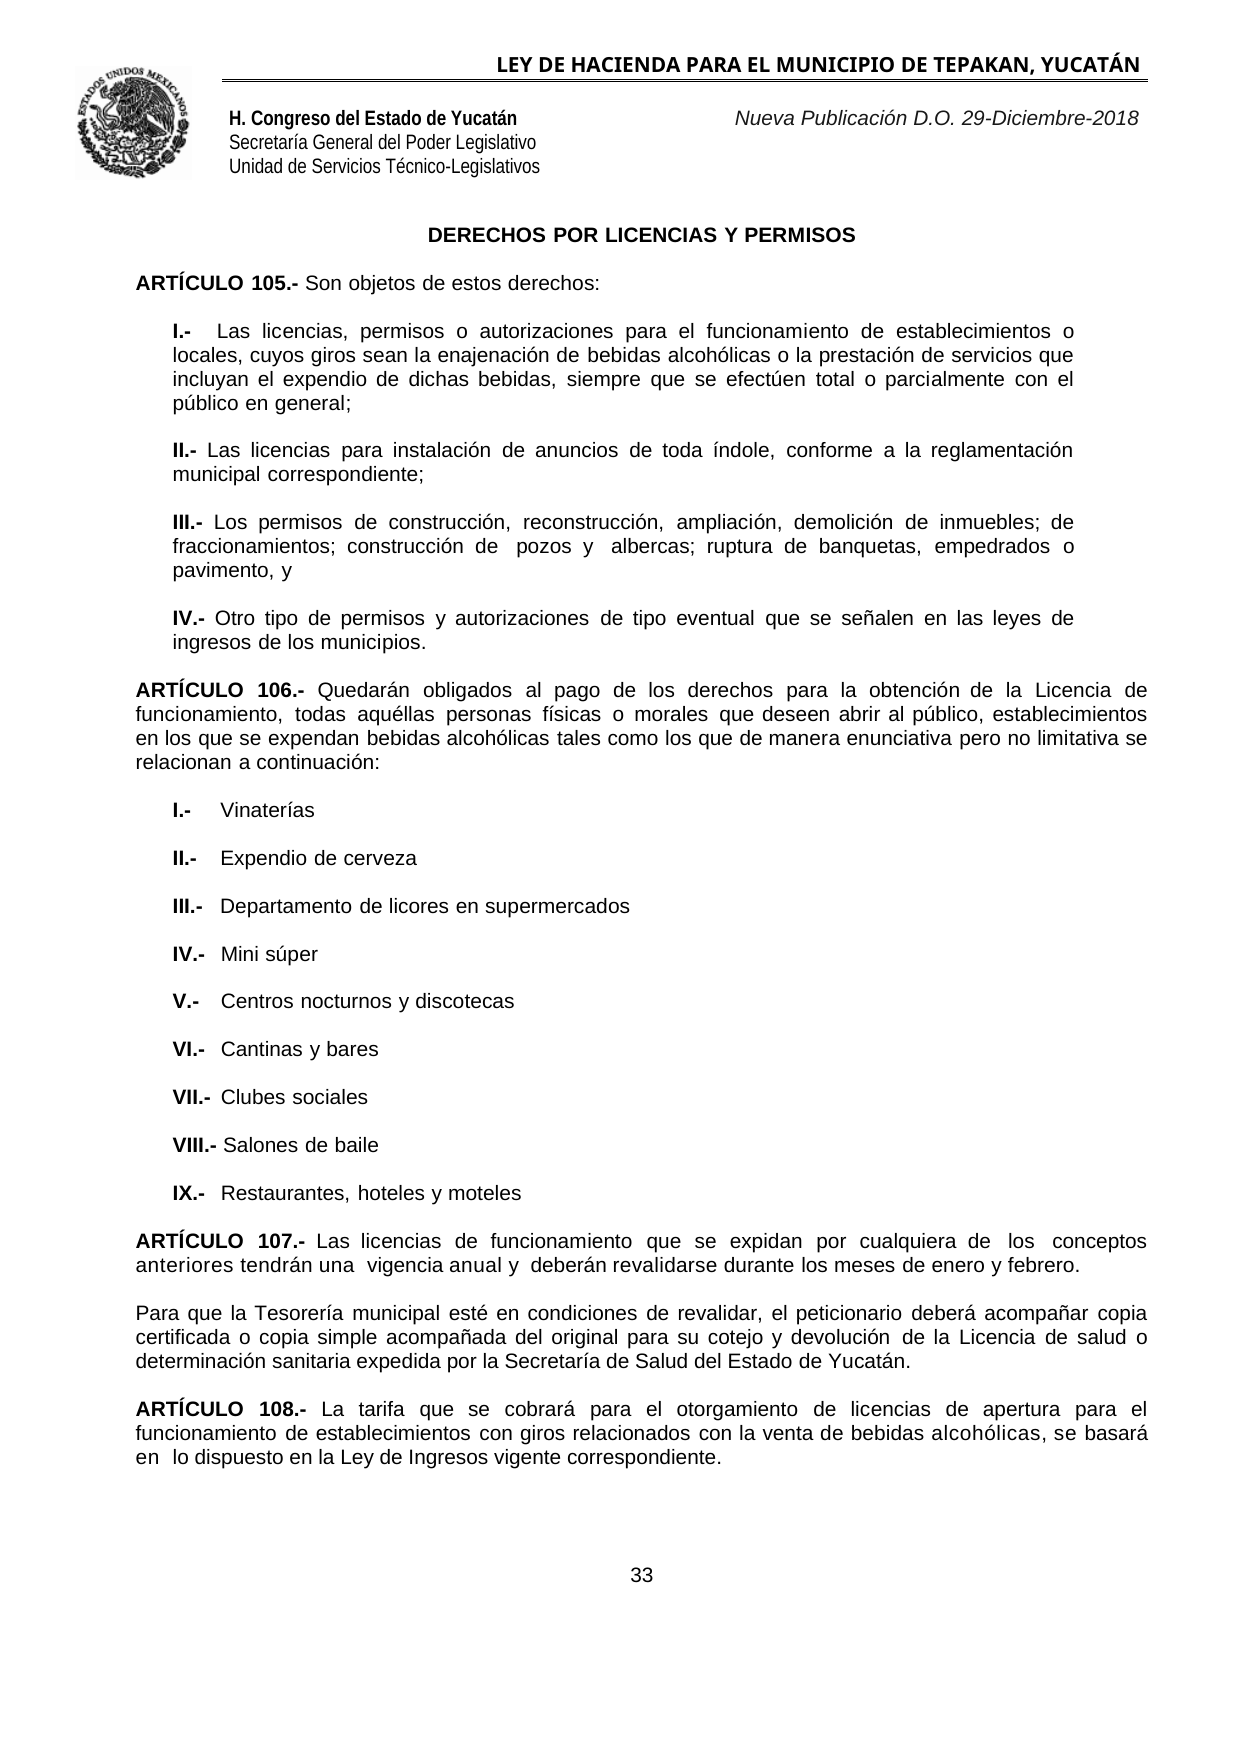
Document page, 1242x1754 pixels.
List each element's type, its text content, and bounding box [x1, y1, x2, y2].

text DERECHOS POR LICENCIAS Y PERMISOS [135, 223, 1148, 247]
text IV.- Mini súper [172, 941, 344, 965]
text I.- Vinaterías [172, 798, 342, 822]
text VI.- Cantinas y bares [172, 1037, 415, 1061]
text ARTÍCULO 105.- Son objetos de estos derechos: [135, 271, 1148, 294]
text III.- Departamento de licores en supermercados [172, 893, 706, 917]
text IX.- Restaurantes, hoteles y moteles [172, 1181, 580, 1205]
text V.- Centros nocturnos y discotecas [172, 989, 572, 1013]
text ARTÍCULO 106.- Quedarán obligados al pago de los derechos para la obtención de la Licencia de funcionamiento, todas aquéllas personas físicas o morales que deseen abrir al público, establecimientos en los que se expendan bebidas alcohólicas tales como los que de manera enunciativa pero no limitativa se relacionan a continuación: [135, 678, 1148, 774]
text II.- Expendio de cerveza [172, 846, 459, 869]
text VIII.- Salones de baile [172, 1133, 415, 1157]
text ARTÍCULO 107.- Las licencias de funcionamiento que se expidan por cualquiera de los conceptos anteriores tendrán una vigencia anual y deberán revalidarse durante los meses de enero y febrero. [135, 1229, 1148, 1277]
text III.- Los permisos de construcción, reconstrucción, ampliación, demolición de inmuebles; de fraccionamientos; construcción de pozos y albercas; ruptura de banquetas, empedrados o pavimento, y [172, 510, 1074, 582]
text II.- Las licencias para instalación de anuncios de toda índole, conforme a la reglamentación municipal correspondiente; [172, 438, 1074, 486]
text I.- Las licencias, permisos o autorizaciones para el funcionamiento de establecimientos o locales, cuyos giros sean la enajenación de bebidas alcohólicas o la prestación de servicios que incluyan el expendio de dichas bebidas, siempre que se efectúen total o parcialmente con el público en general; [172, 318, 1074, 414]
text Para que la Tesorería municipal esté en condiciones de revalidar, el peticionario deberá acompañar copia certificada o copia simple acompañada del original para su cotejo y devolución de la Licencia de salud o determinación sanitaria expedida por la Secretaría de Salud del Estado de Yucatán. [135, 1301, 1148, 1373]
text IV.- Otro tipo de permisos y autorizaciones de tipo eventual que se señalen en las leyes de ingresos de los municipios. [172, 606, 1074, 654]
text VII.- Clubes sociales [172, 1085, 415, 1109]
text ARTÍCULO 108.- La tarifa que se cobrará para el otorgamiento de licencias de apertura para el funcionamiento de establecimientos con giros relacionados con la venta de bebidas alcohólicas, se basará en lo dispuesto en la Ley de Ingresos vigente correspondiente. [135, 1397, 1148, 1468]
